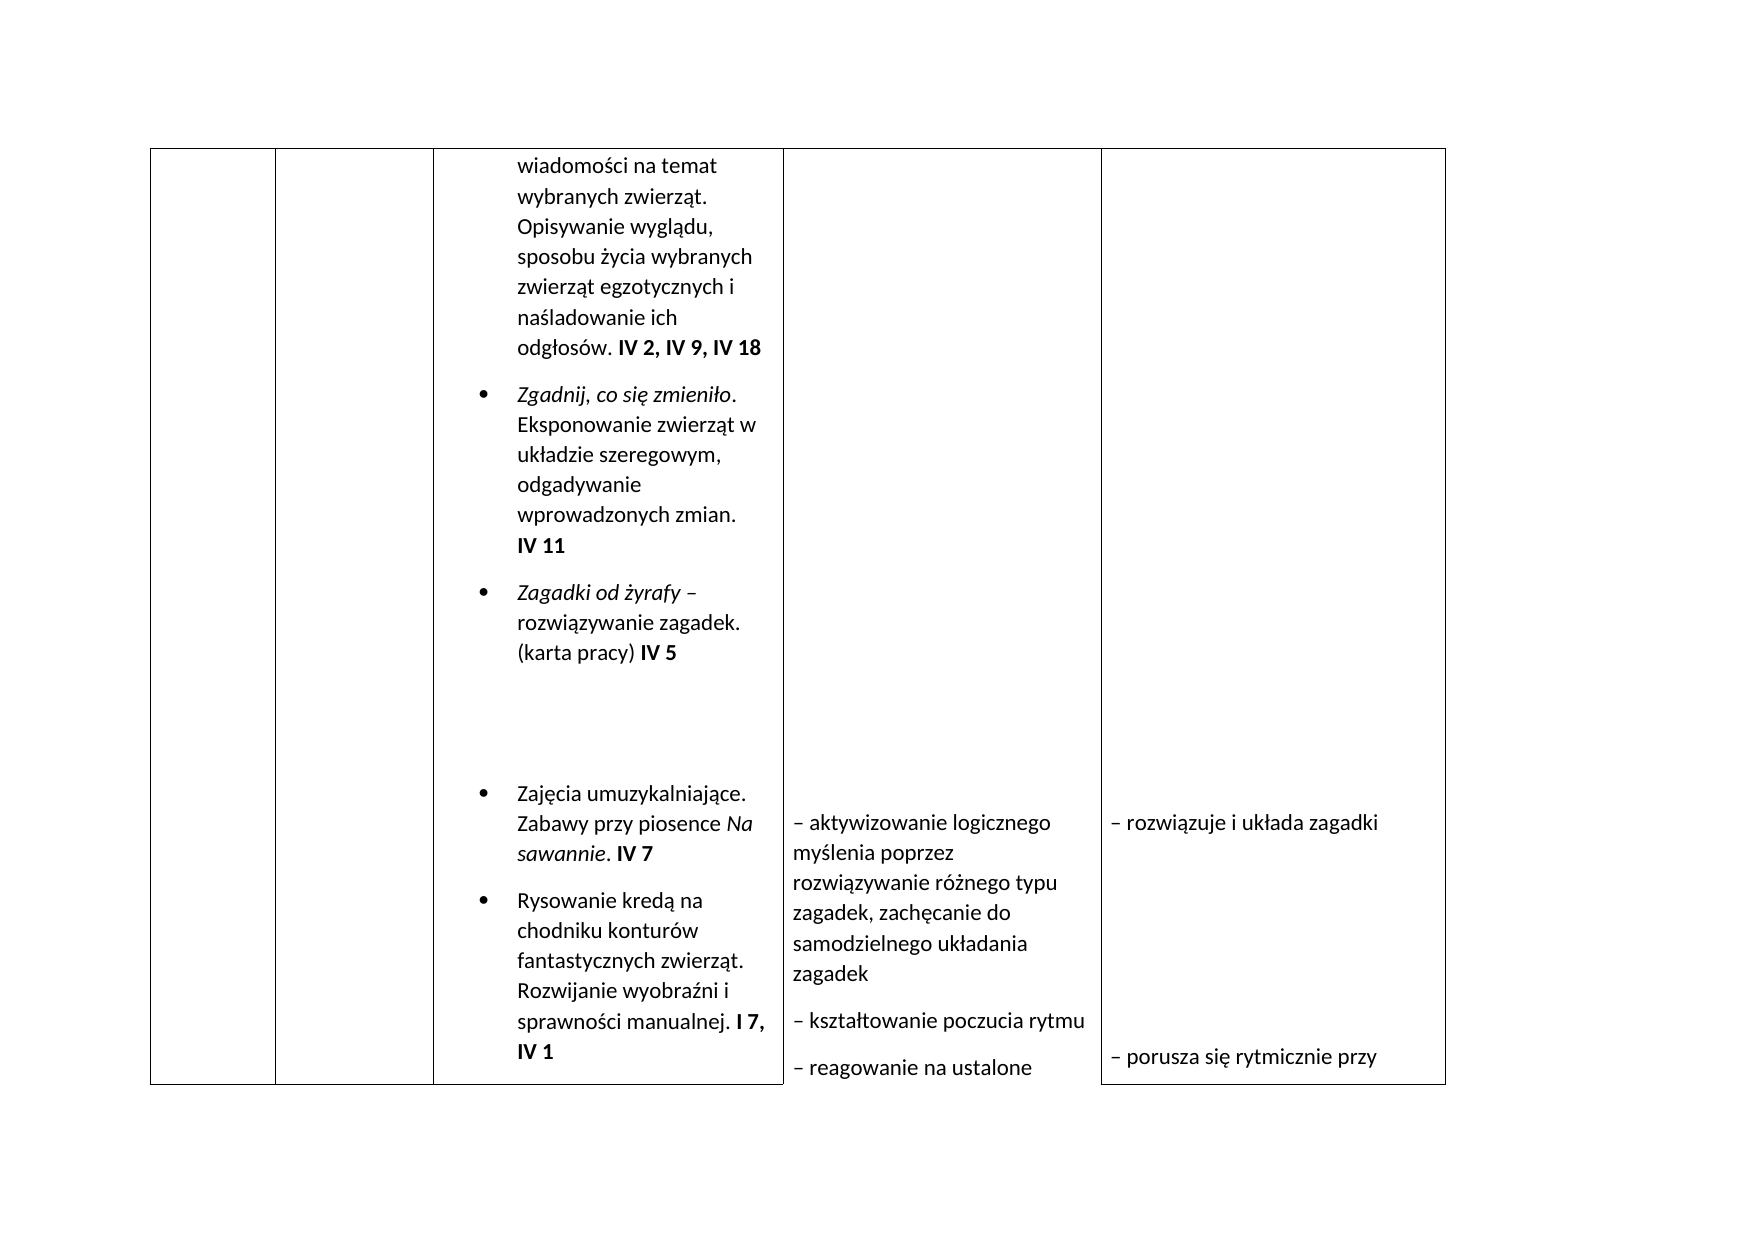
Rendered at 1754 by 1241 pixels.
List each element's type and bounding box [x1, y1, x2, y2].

table_cell [1102, 149, 1445, 1083]
table_cell [784, 149, 1101, 1083]
table_cell [434, 149, 783, 1083]
table_cell [276, 149, 433, 1083]
